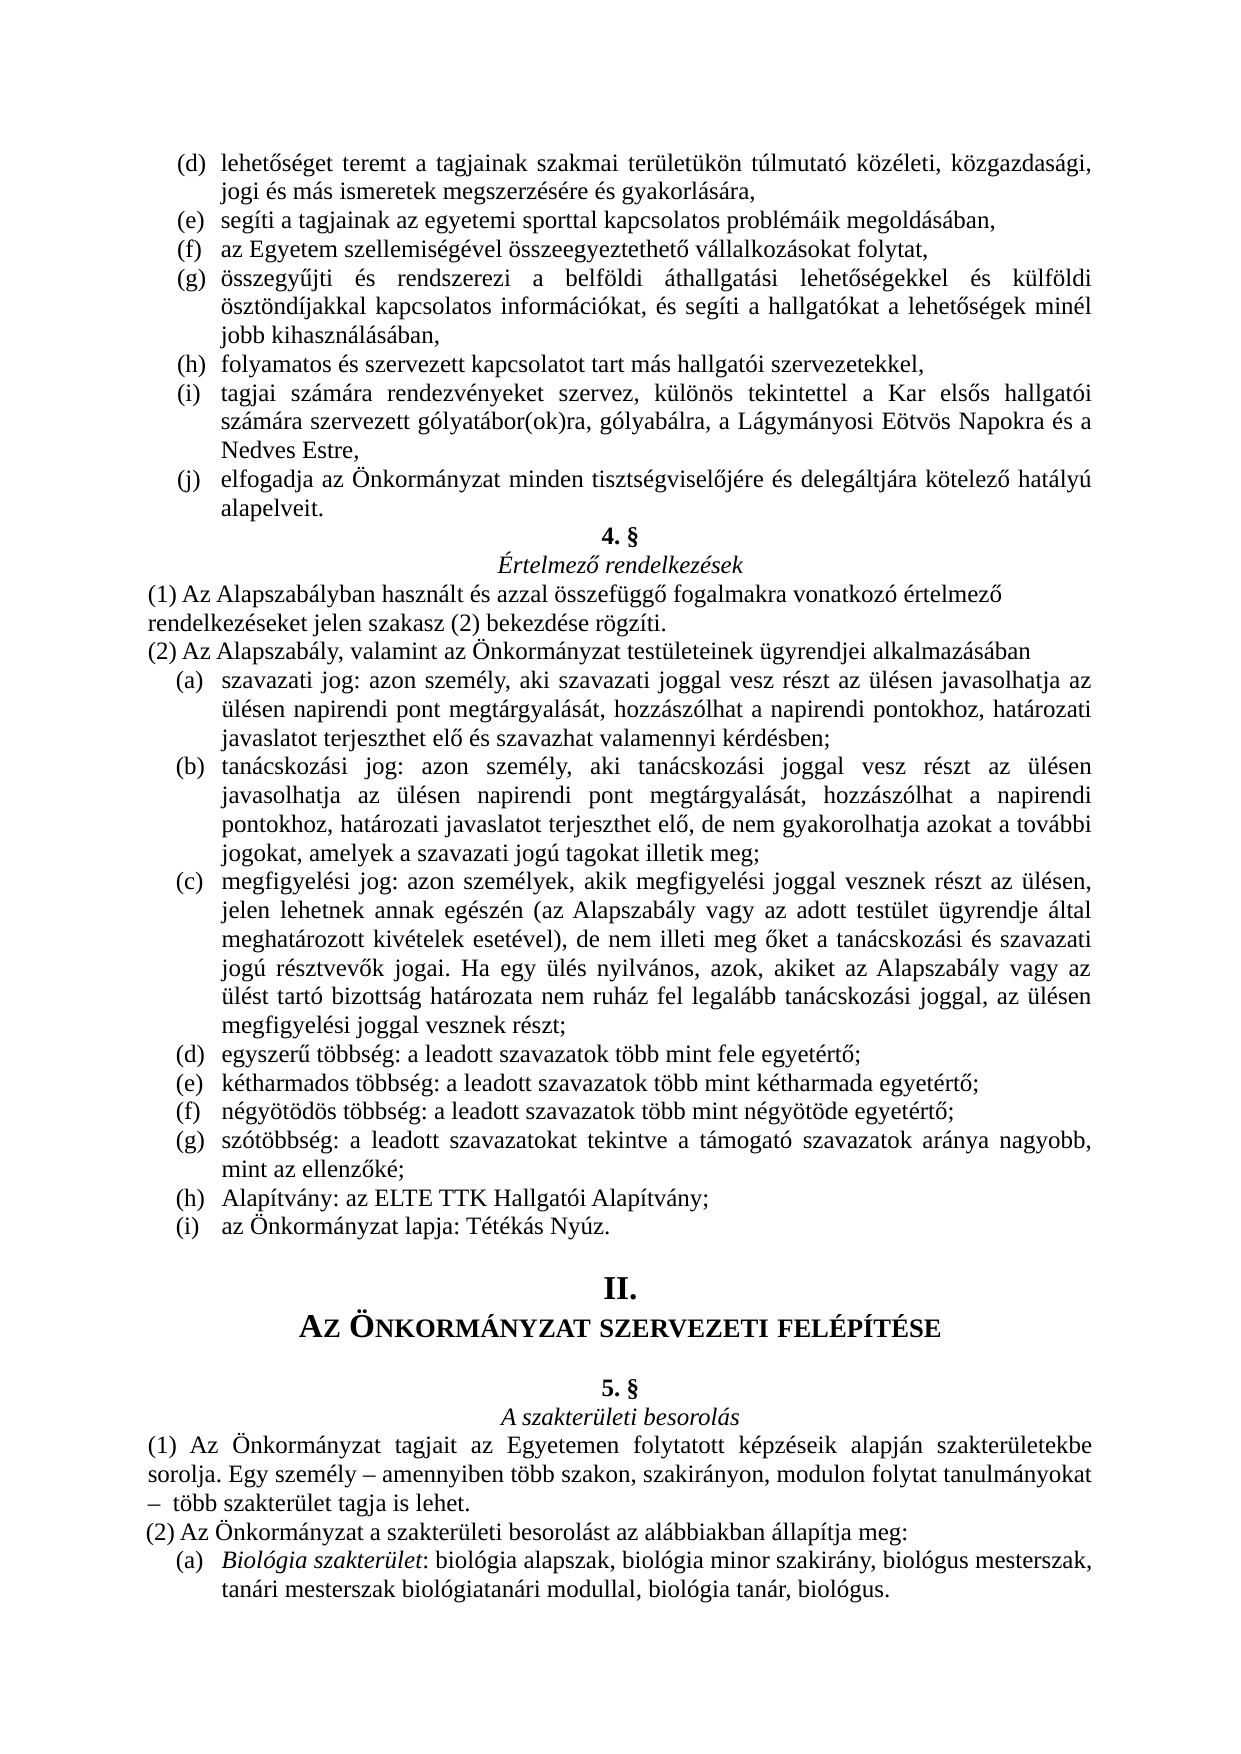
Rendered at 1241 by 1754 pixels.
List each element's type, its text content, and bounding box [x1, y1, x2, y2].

text (h) Alapítvány: az ELTE TTK Hallgatói Alapítvány; [176, 1183, 1093, 1211]
text (d) egyszerű többség: a leadott szavazatok több mint fele egyetértő; [176, 1039, 1093, 1068]
text (a) szavazati jog: azon személy, aki szavazati joggal vesz részt az ülésen javasolhatja az ülésen napirendi pont megtárgyalását, hozzászólhat a napirendi pontokhoz, határozati javaslatot terjeszthet elő és szavazhat valamennyi kérdésben; [176, 665, 1093, 751]
text (g) szótöbbség: a leadott szavazatokat tekintve a támogató szavazatok aránya nagyobb, mint az ellenzőké; [176, 1125, 1093, 1183]
text (2) Az Önkormányzat a szakterületi besorolást az alábbiakban állapítja meg: [146, 1517, 1093, 1545]
text II. [148, 1268, 1093, 1306]
text (e) kétharmados többség: a leadott szavazatok több mint kétharmada egyetértő; [176, 1068, 1093, 1096]
text (f) az Egyetem szellemiségével összeegyeztethető vállalkozásokat folytat, [177, 234, 1093, 263]
text (b) tanácskozási jog: azon személy, aki tanácskozási joggal vesz részt az ülésen javasolhatja az ülésen napirendi pont megtárgyalását, hozzászólhat a napirendi pontokhoz, határozati javaslatot terjeszthet elő, de nem gyakorolhatja azokat a további jogokat, amelyek a szavazati jogú tagokat illetik meg; [176, 751, 1093, 866]
text (g) összegyűjti és rendszerezi a belföldi áthallgatási lehetőségekkel és külföldi ösztöndíjakkal kapcsolatos információkat, és segíti a hallgatókat a lehetőségek minél jobb kihasználásában, [177, 263, 1093, 349]
text (c) megfigyelési jog: azon személyek, akik megfigyelési joggal vesznek részt az ülésen, jelen lehetnek annak egészén (az Alapszabály vagy az adott testület ügyrendje által meghatározott kivételek esetével), de nem illeti meg őket a tanácskozási és szavazati jogú résztvevők jogai. Ha egy ülés nyilvános, azok, akiket az Alapszabály vagy az ülést tartó bizottság határozata nem ruház fel legalább tanácskozási joggal, az ülésen megfigyelési joggal vesznek részt; [176, 866, 1093, 1039]
text (h) folyamatos és szervezett kapcsolatot tart más hallgatói szervezetekkel, [177, 349, 1093, 378]
text (i) az Önkormányzat lapja: Tétékás Nyúz. [176, 1211, 1093, 1240]
text (a) Biológia szakterület: biológia alapszak, biológia minor szakirány, biológus mesterszak, tanári mesterszak biológiatanári modullal, biológia tanár, biológus. [176, 1545, 1093, 1603]
text Értelmező rendelkezések [148, 550, 1093, 579]
text (1) Az Önkormányzat tagjait az Egyetemen folytatott képzéseik alapján szakterületekbe sorolja. Egy személy – amennyiben több szakon, szakirányon, modulon folytat tanulmányokat – több szakterület tagja is lehet. [148, 1430, 1093, 1517]
text (2) Az Alapszabály, valamint az Önkormányzat testületeinek ügyrendjei alkalmazásában [148, 636, 1093, 665]
text 5. § [148, 1373, 1093, 1402]
text (d) lehetőséget teremt a tagjainak szakmai területükön túlmutató közéleti, közgazdasági, jogi és más ismeretek megszerzésére és gyakorlására, [177, 148, 1093, 205]
text (f) négyötödös többség: a leadott szavazatok több mint négyötöde egyetértő; [176, 1096, 1093, 1125]
text (e) segíti a tagjainak az egyetemi sporttal kapcsolatos problémáik megoldásában, [177, 205, 1093, 234]
text 4. § [148, 521, 1093, 550]
text (i) tagjai számára rendezvényeket szervez, különös tekintettel a Kar elsős hallgatói számára szervezett gólyatábor(ok)ra, gólyabálra, a Lágymányosi Eötvös Napokra és a Nedves Estre, [177, 378, 1093, 464]
text (j) elfogadja az Önkormányzat minden tisztségviselőjére és delegáltjára kötelező hatályú alapelveit. [177, 464, 1093, 521]
text Az Önkormányzat szervezeti felépítése [148, 1306, 1093, 1345]
text (1) Az Alapszabályban használt és azzal összefüggő fogalmakra vonatkozó értelmező rendelkezéseket jelen szakasz (2) bekezdése rögzíti. [148, 579, 1093, 636]
text A szakterületi besorolás [148, 1402, 1093, 1430]
